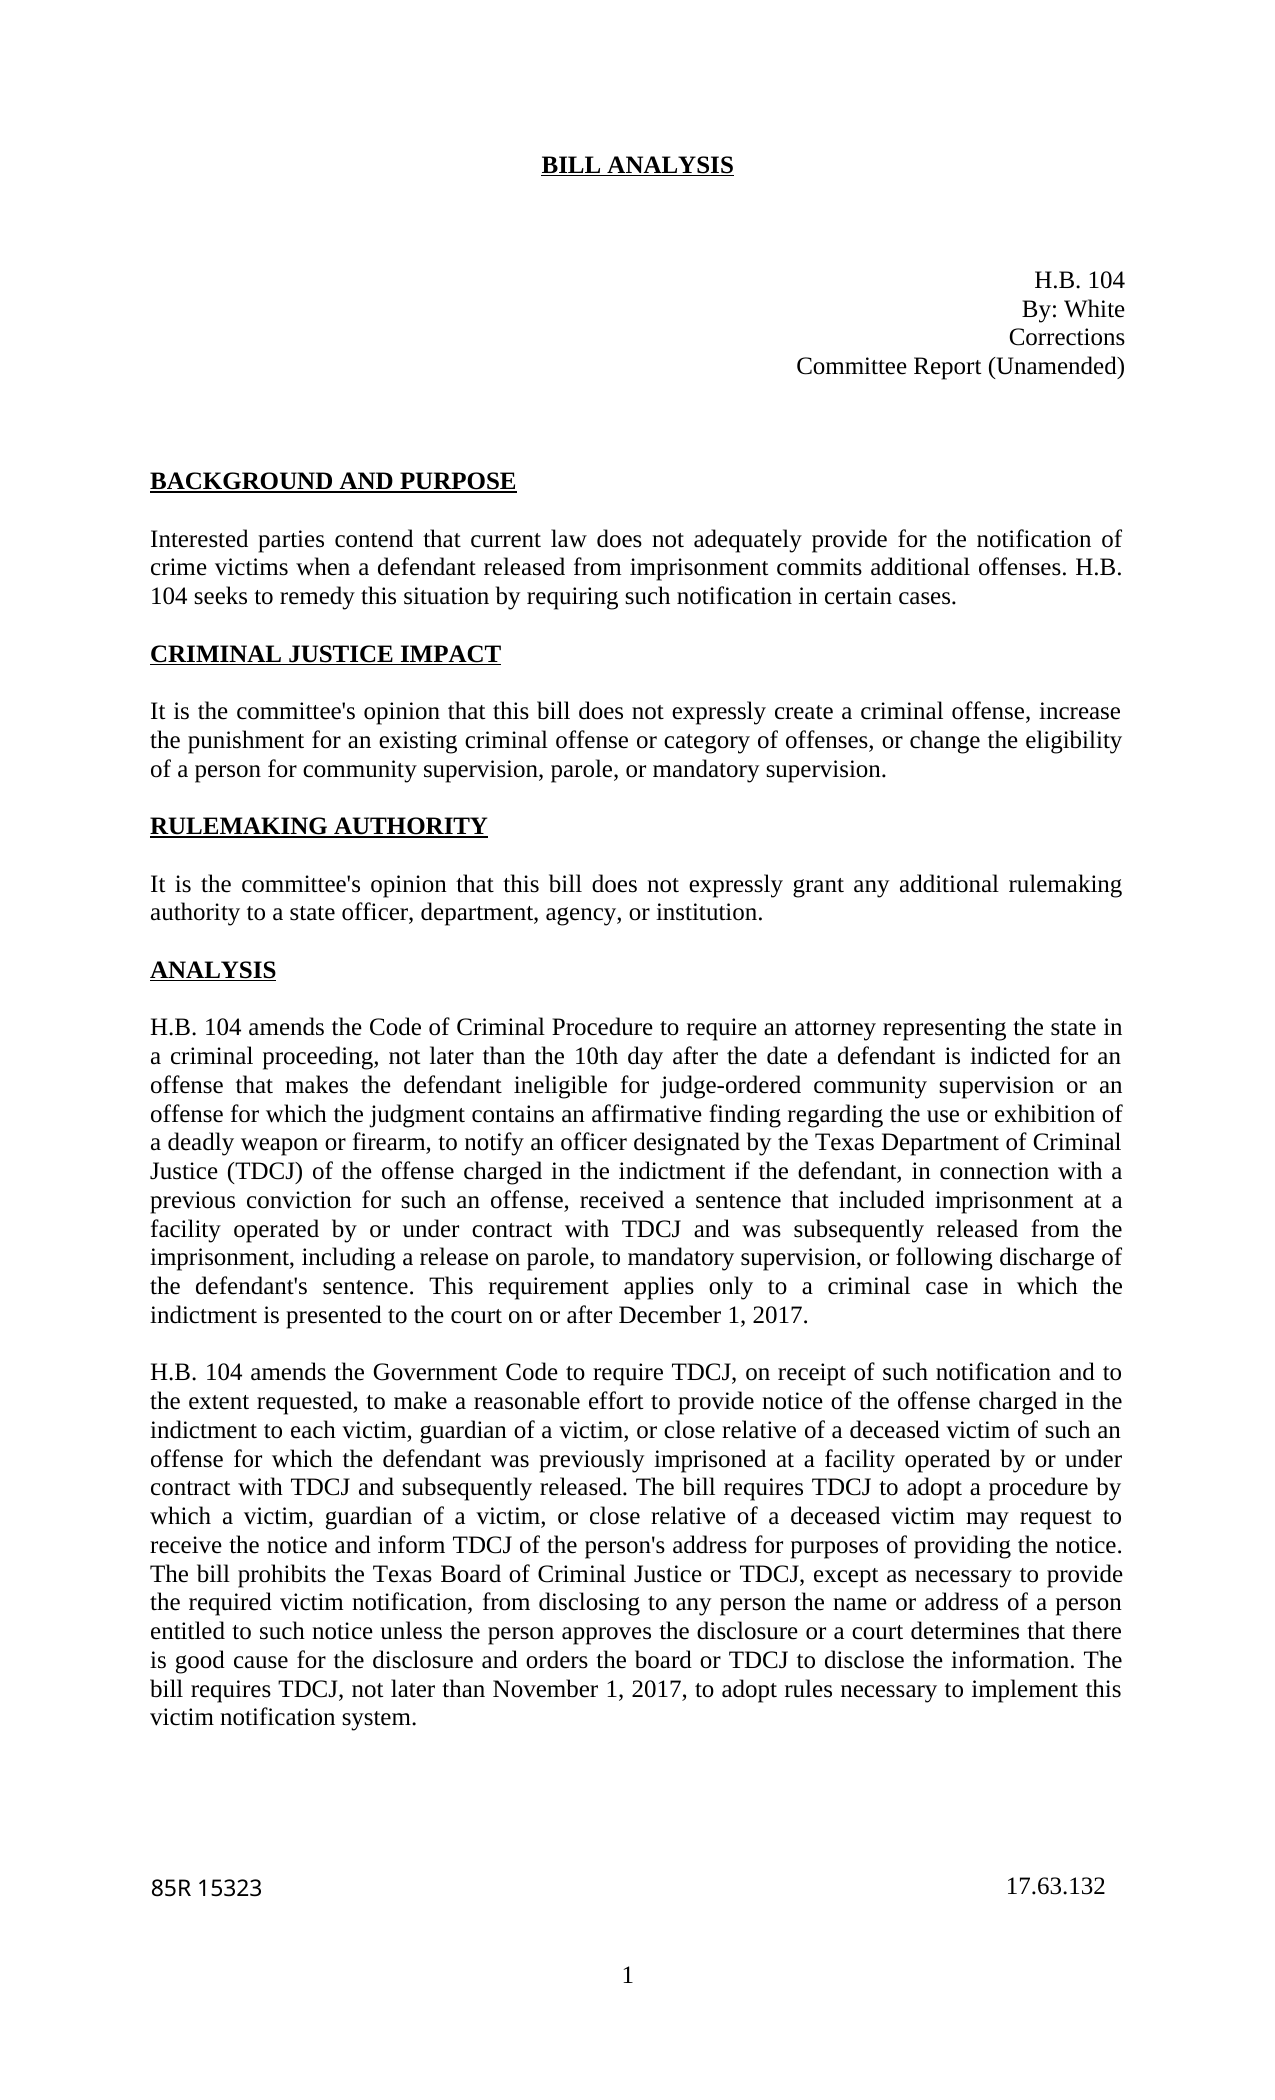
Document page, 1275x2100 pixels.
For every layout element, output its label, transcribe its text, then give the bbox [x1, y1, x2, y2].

table_cell By: White [139, 294, 1136, 322]
table_cell RULEMAKING AUTHORITY It is the committee's opinion that this bill does not expressly grant any additional rulemaking authority to a state officer, department, agency, or institution. [138, 811, 1136, 955]
table_header H.B. 104 [139, 265, 1136, 294]
table_header BILL ANALYSIS [139, 150, 1136, 179]
table_header BACKGROUND AND PURPOSE Interested parties contend that current law does not adequately provide for the notification of crime victims when a defendant released from imprisonment commits additional offenses. H.B. 104 seeks to remedy this situation by requiring such notification in certain cases. [138, 466, 1136, 639]
table_cell Committee Report (Unamended) [139, 351, 1136, 380]
table_cell ANALYSIS H.B. 104 amends the Code of Criminal Procedure to require an attorney representing the state in a criminal proceeding, not later than the 10th day after the date a defendant is indicted for an offense that makes the defendant ineligible for judge-ordered community supervision or an offense for which the judgment contains an affirmative finding regarding the use or exhibition of a deadly weapon or firearm, to notify an officer designated by the Texas Department of Criminal Justice (TDCJ) of the offense charged in the indictment if the defendant, in connection with a previous conviction for such an offense, received a sentence that included imprisonment at a facility operated by or under contract with TDCJ and was subsequently released from the imprisonment, including a release on parole, to mandatory supervision, or following discharge of the defendant's sentence. This requirement applies only to a criminal case in which the indictment is presented to the court on or after December 1, 2017. H.B. 104 amends the Government Code to require TDCJ, on receipt of such notification and to the extent requested, to make a reasonable effort to provide notice of the offense charged in the indictment to each victim, guardian of a victim, or close relative of a deceased victim of such an offense for which the defendant was previously imprisoned at a facility operated by or under contract with TDCJ and subsequently released. The bill requires TDCJ to adopt a procedure by which a victim, guardian of a victim, or close relative of a deceased victim may request to receive the notice and inform TDCJ of the person's address for purposes of providing the notice. The bill prohibits the Texas Board of Criminal Justice or TDCJ, except as necessary to provide the required victim notification, from disclosing to any person the name or address of a person entitled to such notice unless the person approves the disclosure or a court determines that there is good cause for the disclosure and orders the board or TDCJ to disclose the information. The bill requires TDCJ, not later than November 1, 2017, to adopt rules necessary to implement this victim notification system. [138, 955, 1136, 1760]
table_cell CRIMINAL JUSTICE IMPACT It is the committee's opinion that this bill does not expressly create a criminal offense, increase the punishment for an existing criminal offense or category of offenses, or change the eligibility of a person for community supervision, parole, or mandatory supervision. [138, 639, 1136, 811]
table_cell Corrections [139, 323, 1136, 351]
